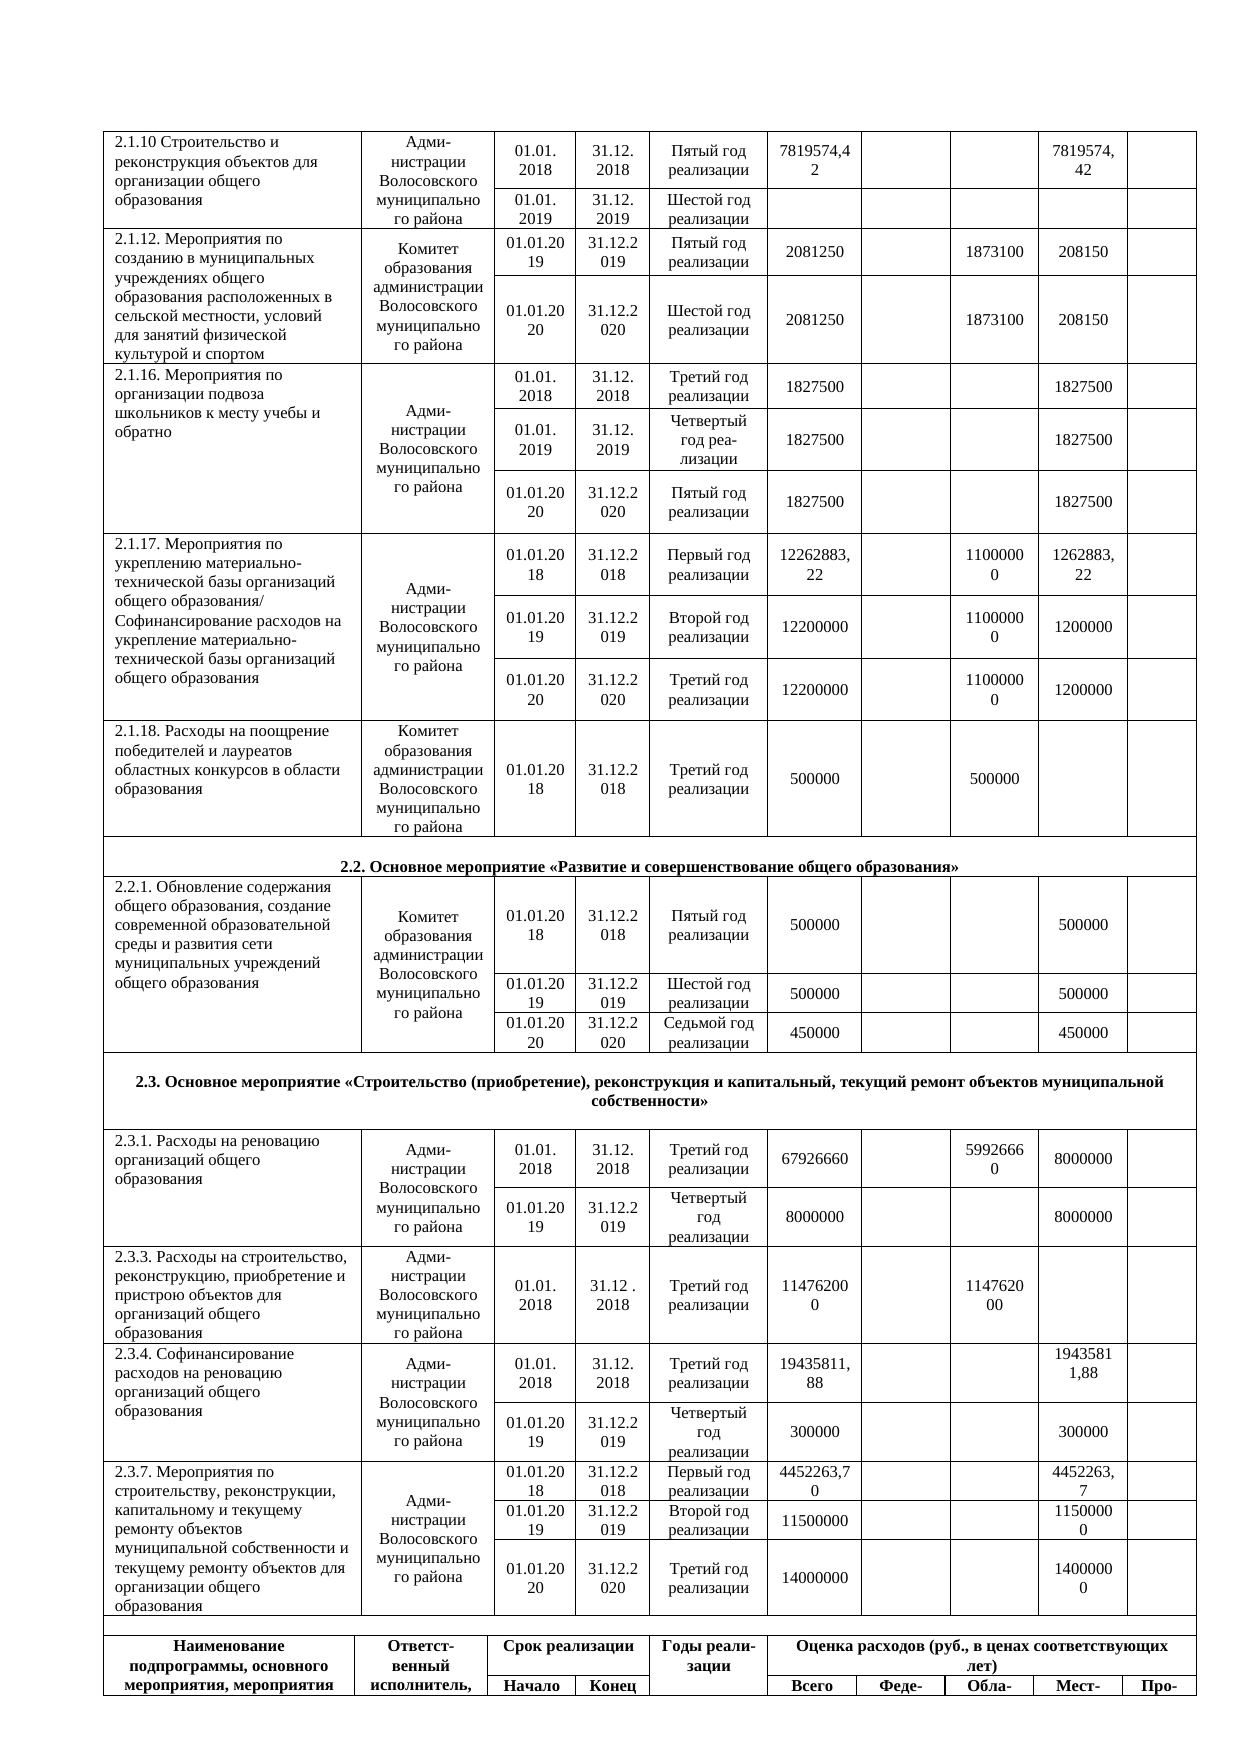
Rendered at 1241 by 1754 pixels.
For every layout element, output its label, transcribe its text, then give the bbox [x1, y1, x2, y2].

table_cell [951, 1462, 1038, 1500]
table_cell 12262883,22 [768, 534, 861, 595]
table_cell 300000 [1039, 1403, 1127, 1461]
table_cell 31.12. 2018 [576, 1344, 649, 1402]
table_cell 31.12. 2018 [576, 364, 649, 408]
table_cell [1039, 721, 1127, 836]
table_cell Третий год реализации [650, 659, 767, 720]
table_cell 500000 [951, 721, 1038, 836]
table_cell [1128, 1344, 1196, 1402]
table_cell 1827500 [1039, 471, 1127, 533]
table_cell [1128, 1540, 1196, 1615]
table_cell [1128, 1462, 1196, 1500]
table_cell 1827500 [768, 364, 861, 408]
table_cell 500000 [768, 974, 861, 1012]
table_cell 01.01.2019 [495, 596, 575, 658]
table_cell [862, 1462, 950, 1500]
table_cell 12200000 [768, 596, 861, 658]
table_cell 31.12.2019 [576, 596, 649, 658]
table_cell 500000 [1039, 974, 1127, 1012]
table_cell 1262883,22 [1039, 534, 1127, 595]
table_cell 31.12.2018 [576, 721, 649, 836]
table_cell [862, 974, 950, 1012]
table_cell 01.01.2020 [495, 276, 575, 363]
table_cell [862, 1013, 950, 1052]
table_cell [1128, 1403, 1196, 1461]
table_cell Пятый год реализации [650, 132, 767, 188]
table_cell [951, 1540, 1038, 1615]
table_cell 19435811,88 [1039, 1344, 1127, 1402]
table_cell 1873100 [951, 276, 1038, 363]
table_cell 31.12.2020 [576, 1540, 649, 1615]
table_cell 19435811,88 [768, 1344, 861, 1402]
table_cell 31.12.2020 [576, 1013, 649, 1052]
table_cell 500000 [768, 721, 861, 836]
table_cell 31.12. 2019 [576, 409, 649, 470]
table_cell 01.01.2018 [495, 534, 575, 595]
table_cell 2.3.1. Расходы на реновацию организаций общего образования [104, 1130, 361, 1246]
table_cell 01.01. 2018 [495, 1344, 575, 1402]
table_cell Пятый год реализации [650, 471, 767, 533]
table_cell [862, 1540, 950, 1615]
table_cell Годы реализации [650, 1636, 767, 1695]
table_cell 31.12.2020 [576, 659, 649, 720]
table_cell Комитет образования администрации Волосовского муниципального района [362, 721, 494, 836]
table_cell [862, 1188, 950, 1246]
table_cell Шестой год реализации [650, 974, 767, 1012]
table_cell Первый год реализации [650, 1462, 767, 1500]
table_cell Четвертый год реализации [650, 1188, 767, 1246]
table_cell [1128, 409, 1196, 470]
table_cell Конец реализации [576, 1676, 649, 1695]
table_cell 01.01.2019 [495, 1188, 575, 1246]
table_cell [1128, 1188, 1196, 1246]
table_cell 2.1.12. Мероприятия по созданию в муниципальных учреждениях общего образования расположенных в сельской местности, условий для занятий физической культурой и спортом [104, 229, 361, 363]
table_cell [862, 596, 950, 658]
table_cell 01.01.2020 [495, 471, 575, 533]
table_cell 2.2.1. Обновление содержания общего образования, создание современной образовательной среды и развития сети муниципальных учреждений общего образования [104, 877, 361, 1052]
table_cell Всего [768, 1676, 856, 1695]
table_cell Наименование подпрограммы, основного мероприятия, мероприятия [104, 1636, 354, 1695]
table_cell [1128, 229, 1196, 275]
table_cell 300000 [768, 1403, 861, 1461]
table_cell 8000000 [1039, 1188, 1127, 1246]
table_cell [1128, 534, 1196, 595]
table_cell 7819574,42 [768, 132, 861, 188]
table_cell 1827500 [768, 409, 861, 470]
table_cell 31.12 .2018 [576, 1247, 649, 1342]
table_cell [862, 409, 950, 470]
table_cell 31.12. 2018 [576, 1130, 649, 1187]
table_cell 2.1.10 Строительство и реконструкция объектов для организации общего образования [104, 132, 361, 228]
table_cell [1128, 596, 1196, 658]
table_cell 31.12.2019 [576, 974, 649, 1012]
table_cell Третий год реализации [650, 1130, 767, 1187]
table_cell 01.01. 2018 [495, 1130, 575, 1187]
table_cell Администрации Волосовского муниципального района [362, 1344, 494, 1461]
table_cell 7819574,42 [1039, 132, 1127, 188]
table_cell 31.12.2019 [576, 1501, 649, 1539]
table_cell 8000000 [1039, 1130, 1127, 1187]
table_cell Администрации Волосовского муниципального района [362, 534, 494, 720]
table_cell Пятый год реализации [650, 877, 767, 973]
table_cell 2081250 [768, 276, 861, 363]
table_cell 4452263,7 [1039, 1462, 1127, 1500]
table_cell [862, 471, 950, 533]
table_cell [862, 189, 950, 228]
table_cell 01.01. 2019 [495, 409, 575, 470]
table_cell 1827500 [1039, 364, 1127, 408]
table_cell 14000000 [768, 1540, 861, 1615]
table_cell [951, 974, 1038, 1012]
table_cell Начало реализации [488, 1676, 575, 1695]
table_cell 2.1.16. Мероприятия по организации подвоза школьников к месту учебы и обратно [104, 364, 361, 533]
table_cell 31.12.2018 [576, 1462, 649, 1500]
table_cell Администрации Волосовского муниципального района [362, 132, 494, 228]
table_cell Четвертый год реализации [650, 409, 767, 470]
table_cell [104, 1616, 1196, 1635]
table_cell [1128, 189, 1196, 228]
table_cell [951, 1013, 1038, 1052]
table_cell 31.12.2020 [576, 276, 649, 363]
table_cell [1128, 1130, 1196, 1187]
table_cell Прочие источники [1123, 1676, 1196, 1695]
table_cell [768, 189, 861, 228]
table_cell [862, 1344, 950, 1402]
table_cell [862, 276, 950, 363]
table_cell 01.01.2019 [495, 974, 575, 1012]
table_cell [1128, 471, 1196, 533]
table_cell 2.3.4. Софинансирование расходов на реновацию организаций общего образования [104, 1344, 361, 1461]
table_cell [1039, 1247, 1127, 1342]
table_cell 2.1.17. Мероприятия по укреплению материально-технической базы организаций общего образования/ Софинансирование расходов на укрепление материально-технической базы организаций общего образования [104, 534, 361, 720]
table_cell Администрации Волосовского муниципального района [362, 1462, 494, 1615]
table_cell 67926660 [768, 1130, 861, 1187]
table_cell 31.12. 2019 [576, 189, 649, 228]
table_cell 01.01. 2019 [495, 189, 575, 228]
table_cell 450000 [768, 1013, 861, 1052]
table_cell 01.01.2020 [495, 659, 575, 720]
table_cell [1039, 189, 1127, 228]
table_cell 31.12.2019 [576, 229, 649, 275]
table_cell [1128, 1247, 1196, 1342]
table_cell 01.01.2019 [495, 1501, 575, 1539]
table_cell Ответственный исполнитель, участник [355, 1636, 487, 1695]
table_cell 01.01. 2018 [495, 132, 575, 188]
table_cell [862, 132, 950, 188]
table_cell 208150 [1039, 229, 1127, 275]
table_cell [862, 229, 950, 275]
table_cell 500000 [1039, 877, 1127, 973]
table_cell Пятый год реализации [650, 229, 767, 275]
table_cell Третий год реализации [650, 1540, 767, 1615]
table_cell Второй год реализации [650, 1501, 767, 1539]
table_cell 11000000 [951, 596, 1038, 658]
table_cell [951, 364, 1038, 408]
table_cell 31.12.2019 [576, 1403, 649, 1461]
table_cell 11000000 [951, 534, 1038, 595]
table_cell [862, 1403, 950, 1461]
table_cell 500000 [768, 877, 861, 973]
table_cell [951, 189, 1038, 228]
table_cell 12200000 [768, 659, 861, 720]
table_cell [862, 877, 950, 973]
table_cell 11500000 [768, 1501, 861, 1539]
table_cell [1128, 659, 1196, 720]
table_cell [1128, 364, 1196, 408]
table_cell 1200000 [1039, 596, 1127, 658]
table_cell Администрации Волосовского муниципального района [362, 364, 494, 533]
table_cell 01.01.2019 [495, 1403, 575, 1461]
table_cell [862, 721, 950, 836]
table_cell 01.01.2020 [495, 1540, 575, 1615]
table_cell [951, 1188, 1038, 1246]
table_cell Четвертый год реализации [650, 1403, 767, 1461]
table_cell [951, 877, 1038, 973]
table_cell 31.12.2019 [576, 1188, 649, 1246]
table_cell [862, 364, 950, 408]
table_cell Администрации Волосовского муниципального района [362, 1247, 494, 1342]
table_cell 59926660 [951, 1130, 1038, 1187]
table_cell Второй год реализации [650, 596, 767, 658]
table_cell 01.01. 2018 [495, 1247, 575, 1342]
table_cell [1128, 974, 1196, 1012]
table_cell 01.01.2018 [495, 877, 575, 973]
table_cell 11000000 [951, 659, 1038, 720]
table_cell 01.01.2018 [495, 721, 575, 836]
table_cell 31.12.2018 [576, 534, 649, 595]
table_cell 2.2. Основное мероприятие «Развитие и совершенствование общего образования» [104, 837, 1196, 876]
table_cell Комитет образования администрации Волосовского муниципального района [362, 229, 494, 363]
table_cell [951, 1501, 1038, 1539]
table_cell 01.01.2019 [495, 229, 575, 275]
table_cell Шестой год реализации [650, 276, 767, 363]
table_cell [951, 1403, 1038, 1461]
table_cell [1128, 132, 1196, 188]
table_cell Шестой год реализации [650, 189, 767, 228]
table_cell [1128, 276, 1196, 363]
table_cell [1128, 721, 1196, 836]
table_cell Третий год реализации [650, 721, 767, 836]
table_cell 4452263,70 [768, 1462, 861, 1500]
table_cell [862, 534, 950, 595]
table_cell 114762000 [951, 1247, 1038, 1342]
table_cell 14000000 [1039, 1540, 1127, 1615]
table_cell [862, 1247, 950, 1342]
table_cell 01.01.2020 [495, 1013, 575, 1052]
table_cell Комитет образования администрации Волосовского муниципального района [362, 877, 494, 1052]
table_cell [951, 1344, 1038, 1402]
table_cell Третий год реализации [650, 364, 767, 408]
table_cell [951, 471, 1038, 533]
table_cell Седьмой год реализации [650, 1013, 767, 1052]
table_cell 31.12.2020 [576, 471, 649, 533]
table_cell 1200000 [1039, 659, 1127, 720]
table_cell [951, 132, 1038, 188]
table_cell 2.3.7. Мероприятия по строительству, реконструкции, капитальному и текущему ремонту объектов муниципальной собственности и текущему ремонту объектов для организации общего образования [104, 1462, 361, 1615]
table_cell 208150 [1039, 276, 1127, 363]
table_cell 01.01.2018 [495, 1462, 575, 1500]
table_cell [1128, 1013, 1196, 1052]
table_cell [951, 409, 1038, 470]
table_cell Третий год реализации [650, 1247, 767, 1342]
table_cell Срок реализации [488, 1636, 649, 1674]
table_cell Первый год реализации [650, 534, 767, 595]
table_cell [862, 1130, 950, 1187]
table_cell 1827500 [1039, 409, 1127, 470]
table_cell [1128, 1501, 1196, 1539]
table_cell 2.1.18. Расходы на поощрение победителей и лауреатов областных конкурсов в области образования [104, 721, 361, 836]
table_cell [862, 659, 950, 720]
table_cell 2.3.3. Расходы на строительство, реконструкцию, приобретение и пристрою объектов для организаций общего образования [104, 1247, 361, 1342]
table_cell 1873100 [951, 229, 1038, 275]
table_cell [1128, 877, 1196, 973]
table_cell Федеральный бюджет [857, 1676, 944, 1695]
table_cell Третий год реализации [650, 1344, 767, 1402]
table_cell 114762000 [768, 1247, 861, 1342]
table_cell Местный бюджет [1034, 1676, 1122, 1695]
table_cell 01.01. 2018 [495, 364, 575, 408]
table_cell 2081250 [768, 229, 861, 275]
table_cell 2.3. Основное мероприятие «Строительство (приобретение), реконструкция и капитальный, текущий ремонт объектов муниципальной собственности» [104, 1053, 1196, 1129]
table_cell 31.12. 2018 [576, 132, 649, 188]
table_cell 11500000 [1039, 1501, 1127, 1539]
table_cell [862, 1501, 950, 1539]
table_cell 1827500 [768, 471, 861, 533]
table_cell 8000000 [768, 1188, 861, 1246]
table_cell Областной бюджет [946, 1676, 1033, 1695]
table_cell Оценка расходов (руб., в ценах соответствующих лет) [768, 1636, 1196, 1674]
table_cell 450000 [1039, 1013, 1127, 1052]
table_cell Администрации Волосовского муниципального района [362, 1130, 494, 1246]
table_cell 31.12.2018 [576, 877, 649, 973]
